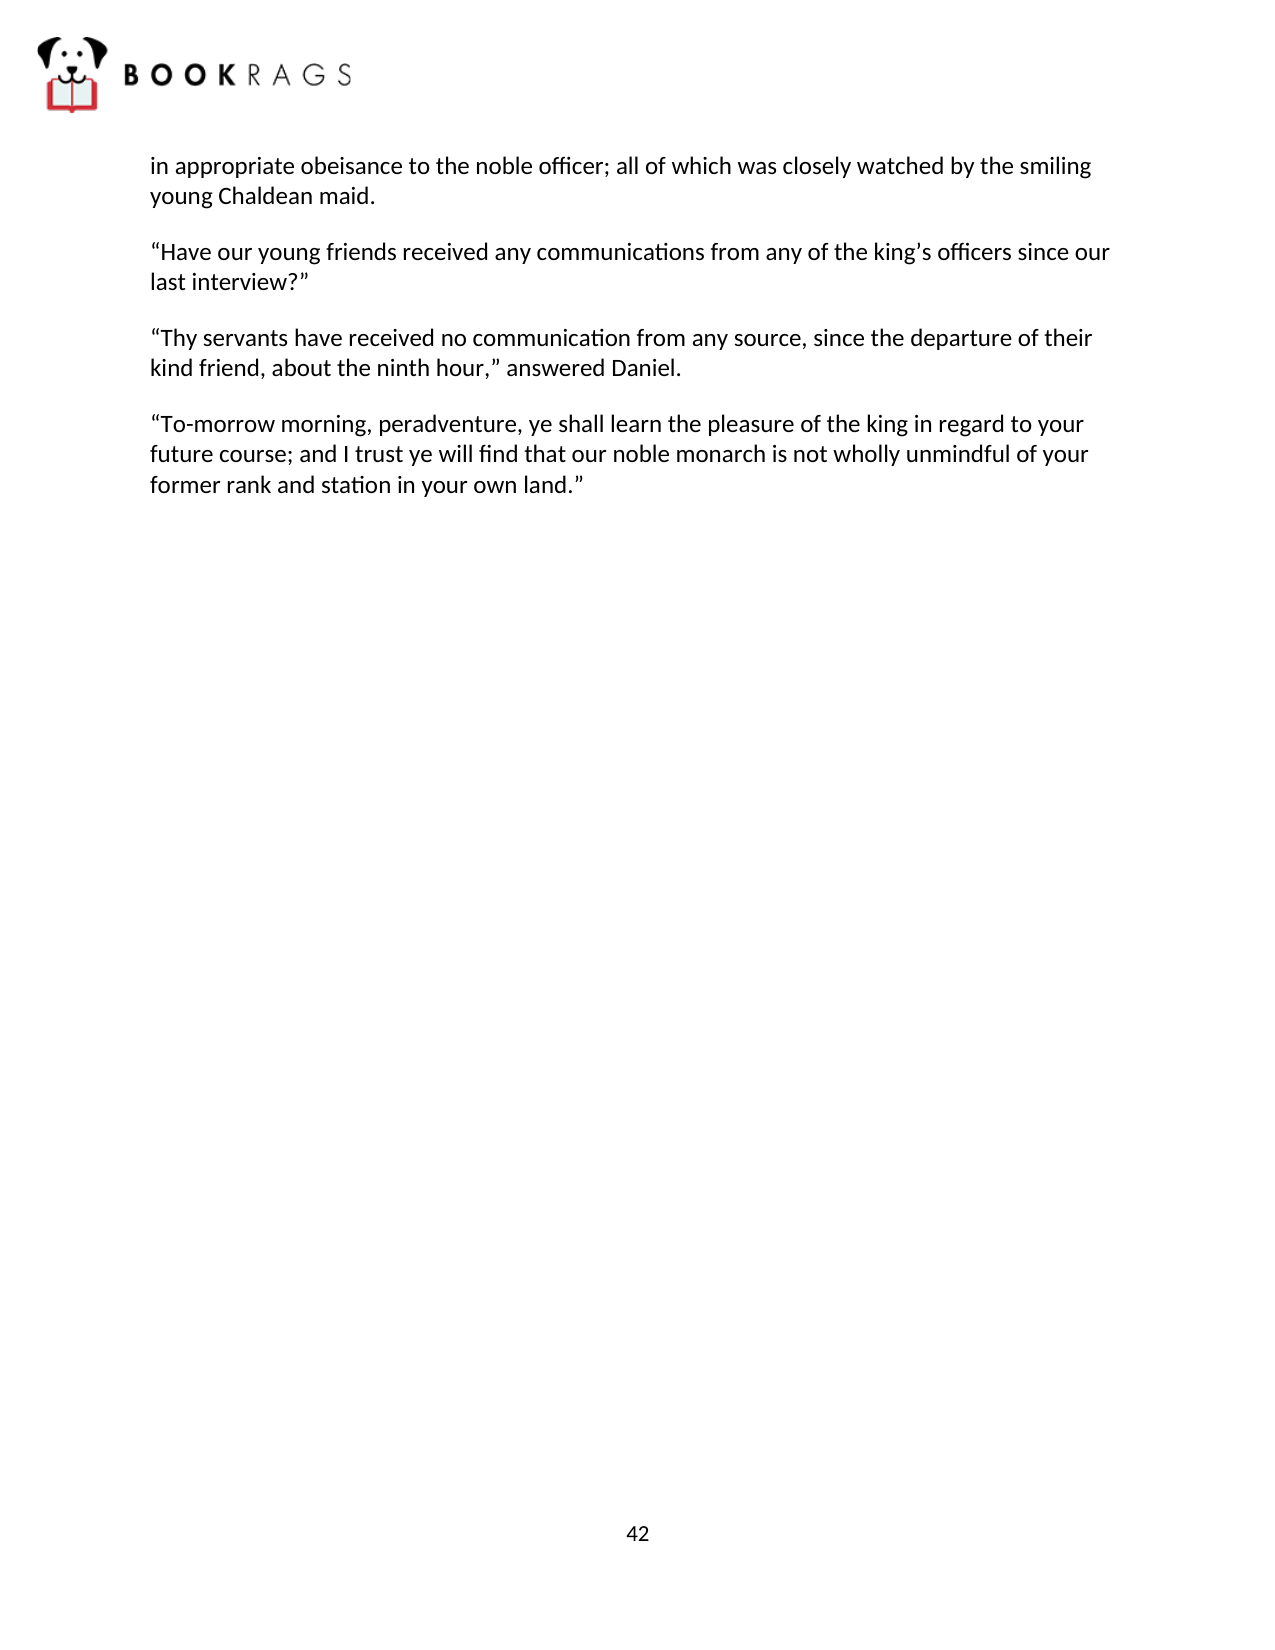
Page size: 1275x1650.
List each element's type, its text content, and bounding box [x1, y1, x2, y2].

text “To-morrow morning, peradventure, ye shall learn the pleasure of the king in regard to your future course; and I trust ye will find that our noble monarch is not wholly unmindful of your former rank and station in your own land.” [150, 408, 1125, 500]
text “Have our young friends received any communications from any of the king’s officers since our last interview?” [150, 236, 1125, 297]
picture [37, 37, 351, 113]
text “Thy servants have received no communication from any source, since the departure of their kind friend, about the ninth hour,” answered Daniel. [150, 322, 1125, 383]
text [150, 150, 1125, 211]
